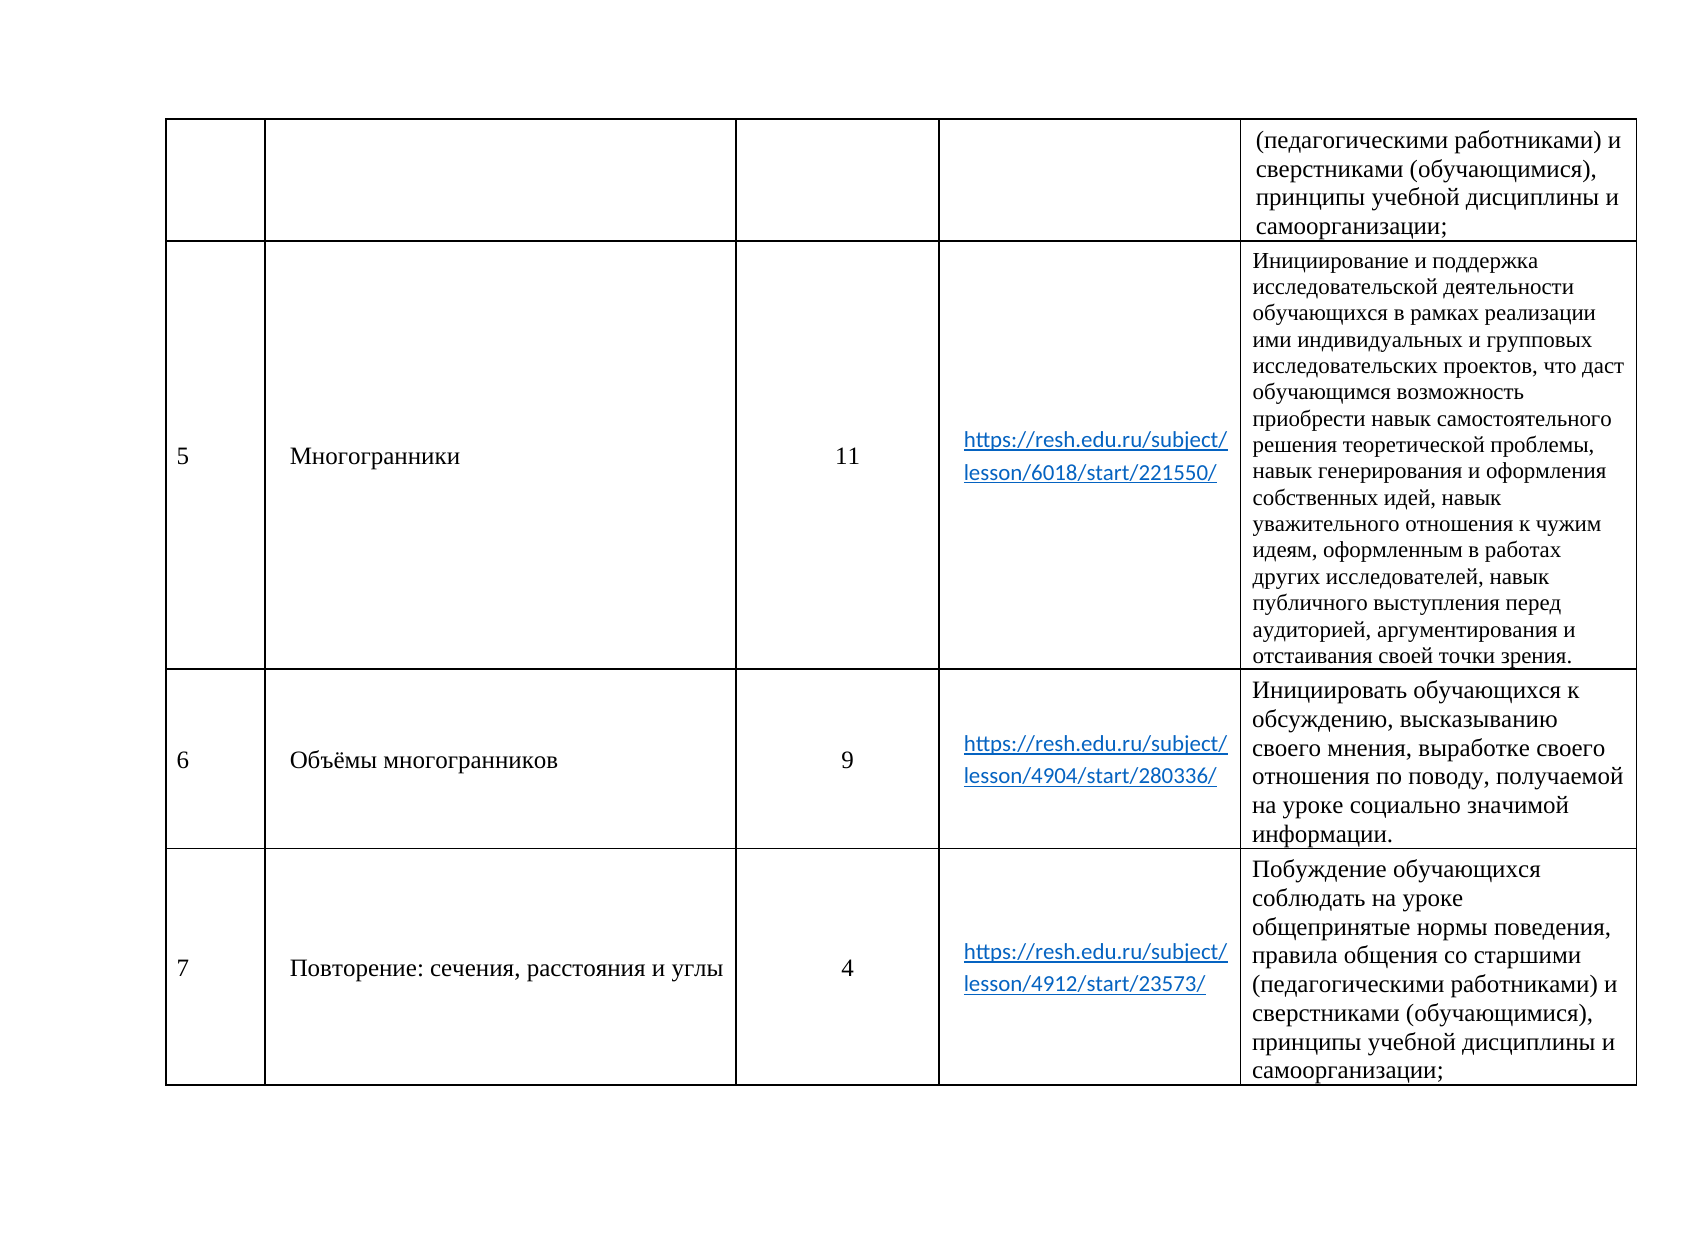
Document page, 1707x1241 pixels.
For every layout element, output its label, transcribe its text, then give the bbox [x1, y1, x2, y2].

table_cell Объёмы многогранников [266, 670, 735, 848]
table_cell 9 [737, 670, 938, 848]
table_cell 7 [167, 849, 264, 1084]
table_cell Побуждение обучающихся соблюдать на уроке общепринятые нормы поведения, правила общения со старшими (педагогическими работниками) и сверстниками (обучающимися), принципы учебной дисциплины и самоорганизации; [1241, 849, 1636, 1084]
table_cell https://resh.edu.ru/subject/ lesson/4912/start/23573/ [940, 849, 1240, 1084]
table_cell 4 [167, 120, 264, 240]
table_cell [1241, 120, 1636, 240]
table_cell 5 [167, 242, 264, 668]
table_cell Инициирование и поддержка исследовательской деятельности обучающихся в рамках реализации ими индивидуальных и групповых исследовательских проектов, что даст обучающимся возможность приобрести навык самостоятельного решения теоретической проблемы, навык генерирования и оформления собственных идей, навык уважительного отношения к чужим идеям, оформленным в работах других исследователей, навык публичного выступления перед аудиторией, аргументирования и отстаивания своей точки зрения. [1241, 242, 1636, 668]
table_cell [266, 120, 735, 240]
table_cell 6 [167, 670, 264, 848]
table_cell 11 [737, 242, 938, 668]
table_cell https://resh.edu.ru/subject/ lesson/6018/start/221550/ [940, 242, 1240, 668]
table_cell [940, 120, 1240, 240]
table_cell 10 [737, 120, 938, 240]
table_cell Повторение: сечения, расстояния и углы [266, 849, 735, 1084]
table_cell Инициировать обучающихся к обсуждению, высказыванию своего мнения, выработке своего отношения по поводу, получаемой на уроке социально значимой информации. [1241, 670, 1636, 848]
table_cell 4 [737, 849, 938, 1084]
table_cell Многогранники [266, 242, 735, 668]
table_cell https://resh.edu.ru/subject/ lesson/4904/start/280336/ [940, 670, 1240, 848]
